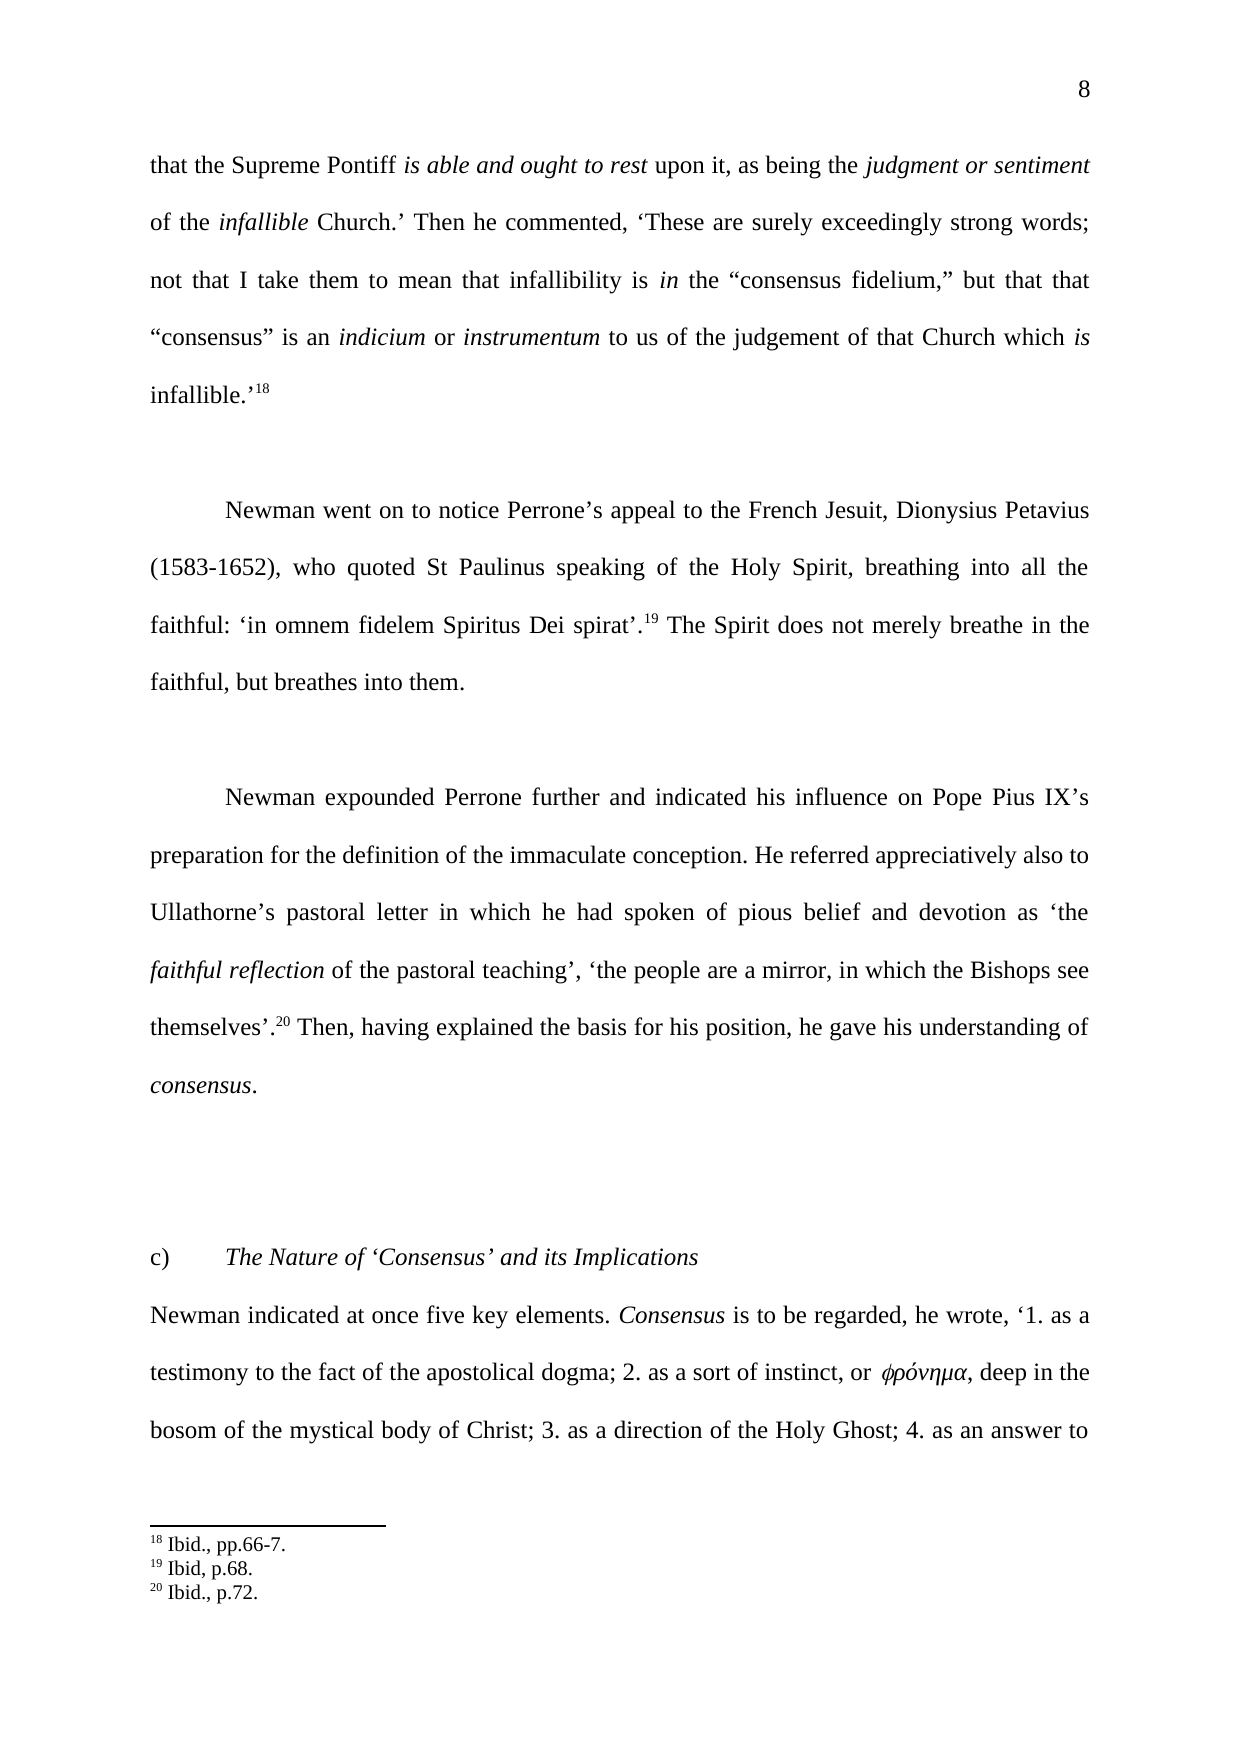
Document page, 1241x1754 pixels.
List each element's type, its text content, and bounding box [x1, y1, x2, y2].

text c) The Nature of ‘Consensus’ and its Implications [150, 1242, 1090, 1271]
text Newman expounded Perrone further and indicated his influence on Pope Pius IX’s preparation for the definition of the immaculate conception. He referred appreciatively also to Ullathorne’s pastoral letter in which he had spoken of pious belief and devotion as ‘the faithful reflection of the pastoral teaching’, ‘the people are a mirror, in which the Bishops see themselves’. Then, having explained the basis for his position, he gave his understanding of consensus. [150, 782, 1090, 1099]
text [150, 150, 1090, 409]
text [150, 1300, 1090, 1444]
text Newman went on to notice Perrone’s appeal to the French Jesuit, Dionysius Petavius (1583-1652), who quoted St Paulinus speaking of the Holy Spirit, breathing into all the faithful: ‘in omnem fidelem Spiritus Dei spirat’. The Spirit does not merely breathe in the faithful, but breathes into them. [150, 495, 1090, 696]
